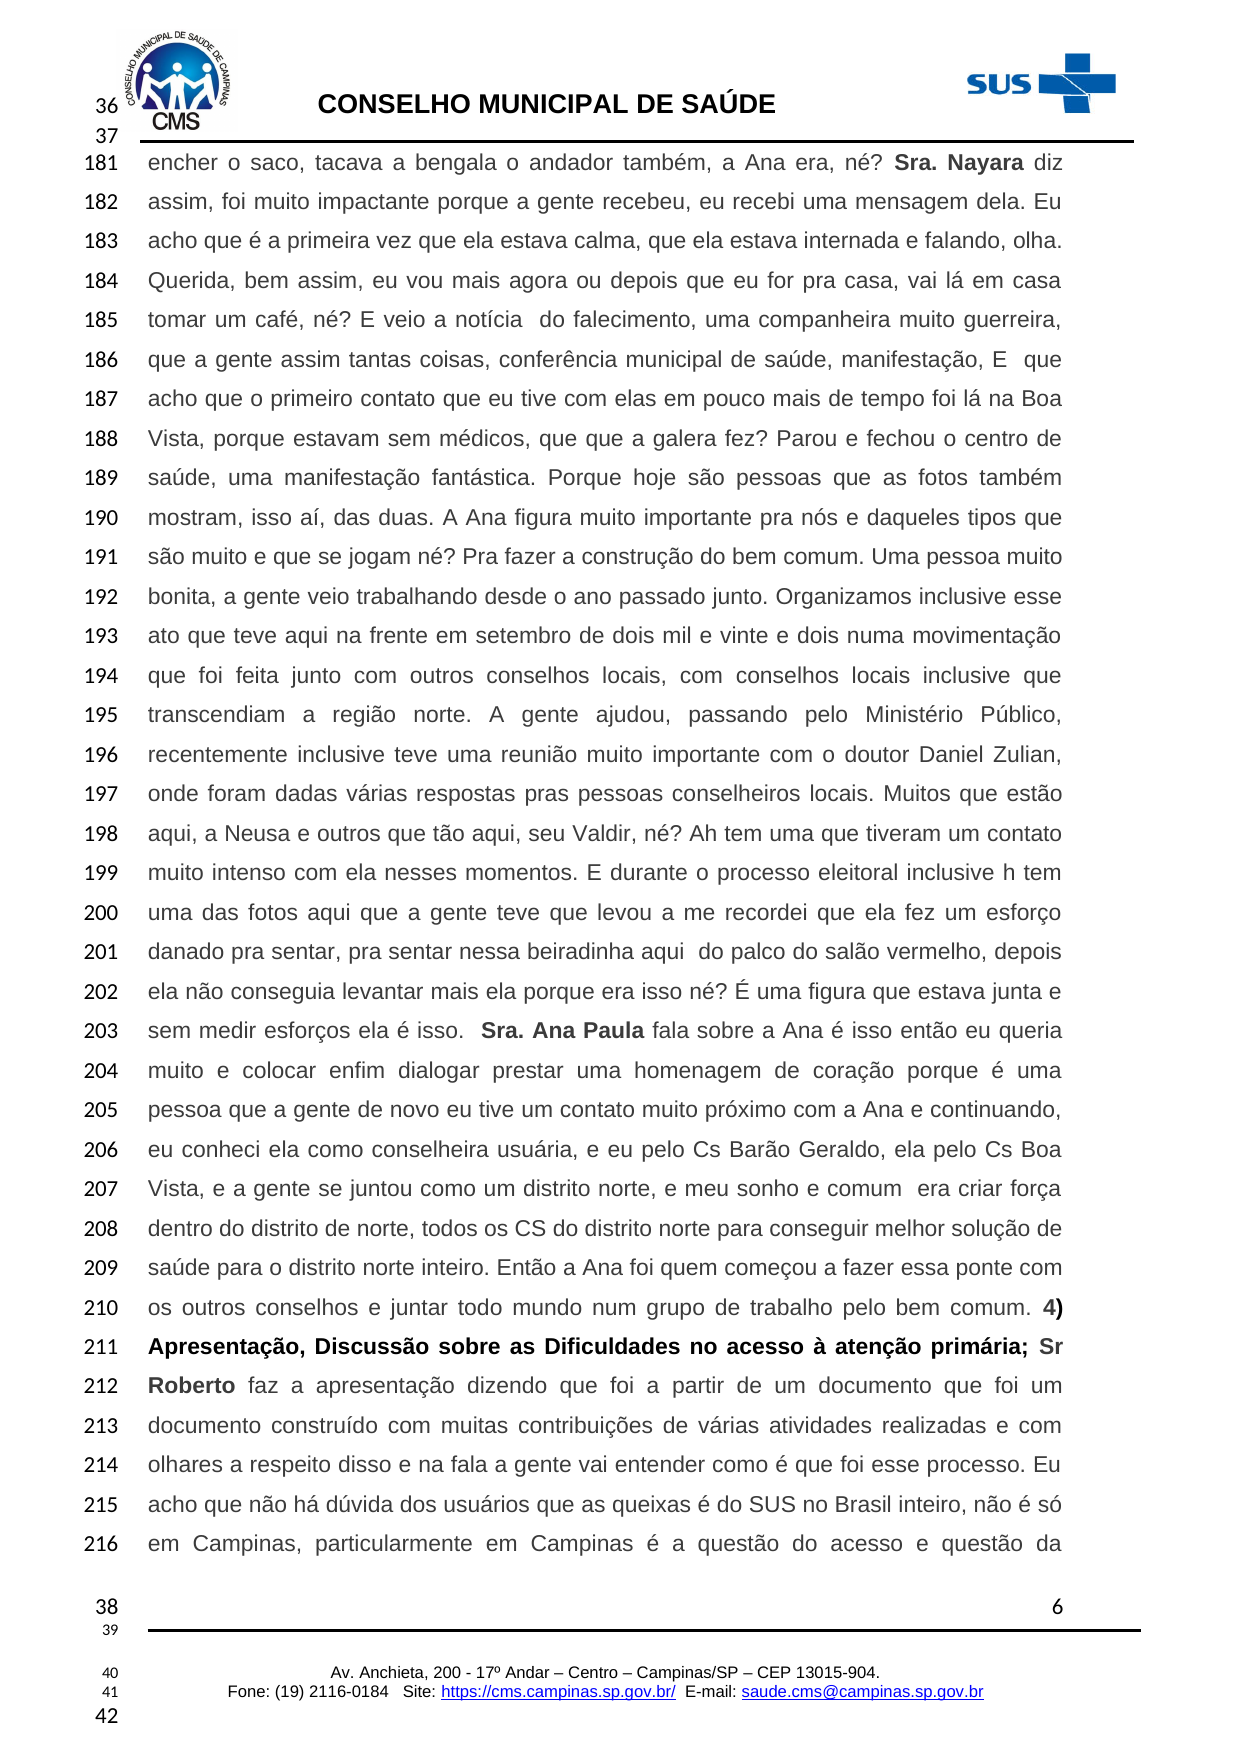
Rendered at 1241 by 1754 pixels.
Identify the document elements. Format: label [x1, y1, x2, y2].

picture [967, 41, 1116, 124]
text [148, 148, 1063, 1557]
picture [116, 29, 238, 132]
